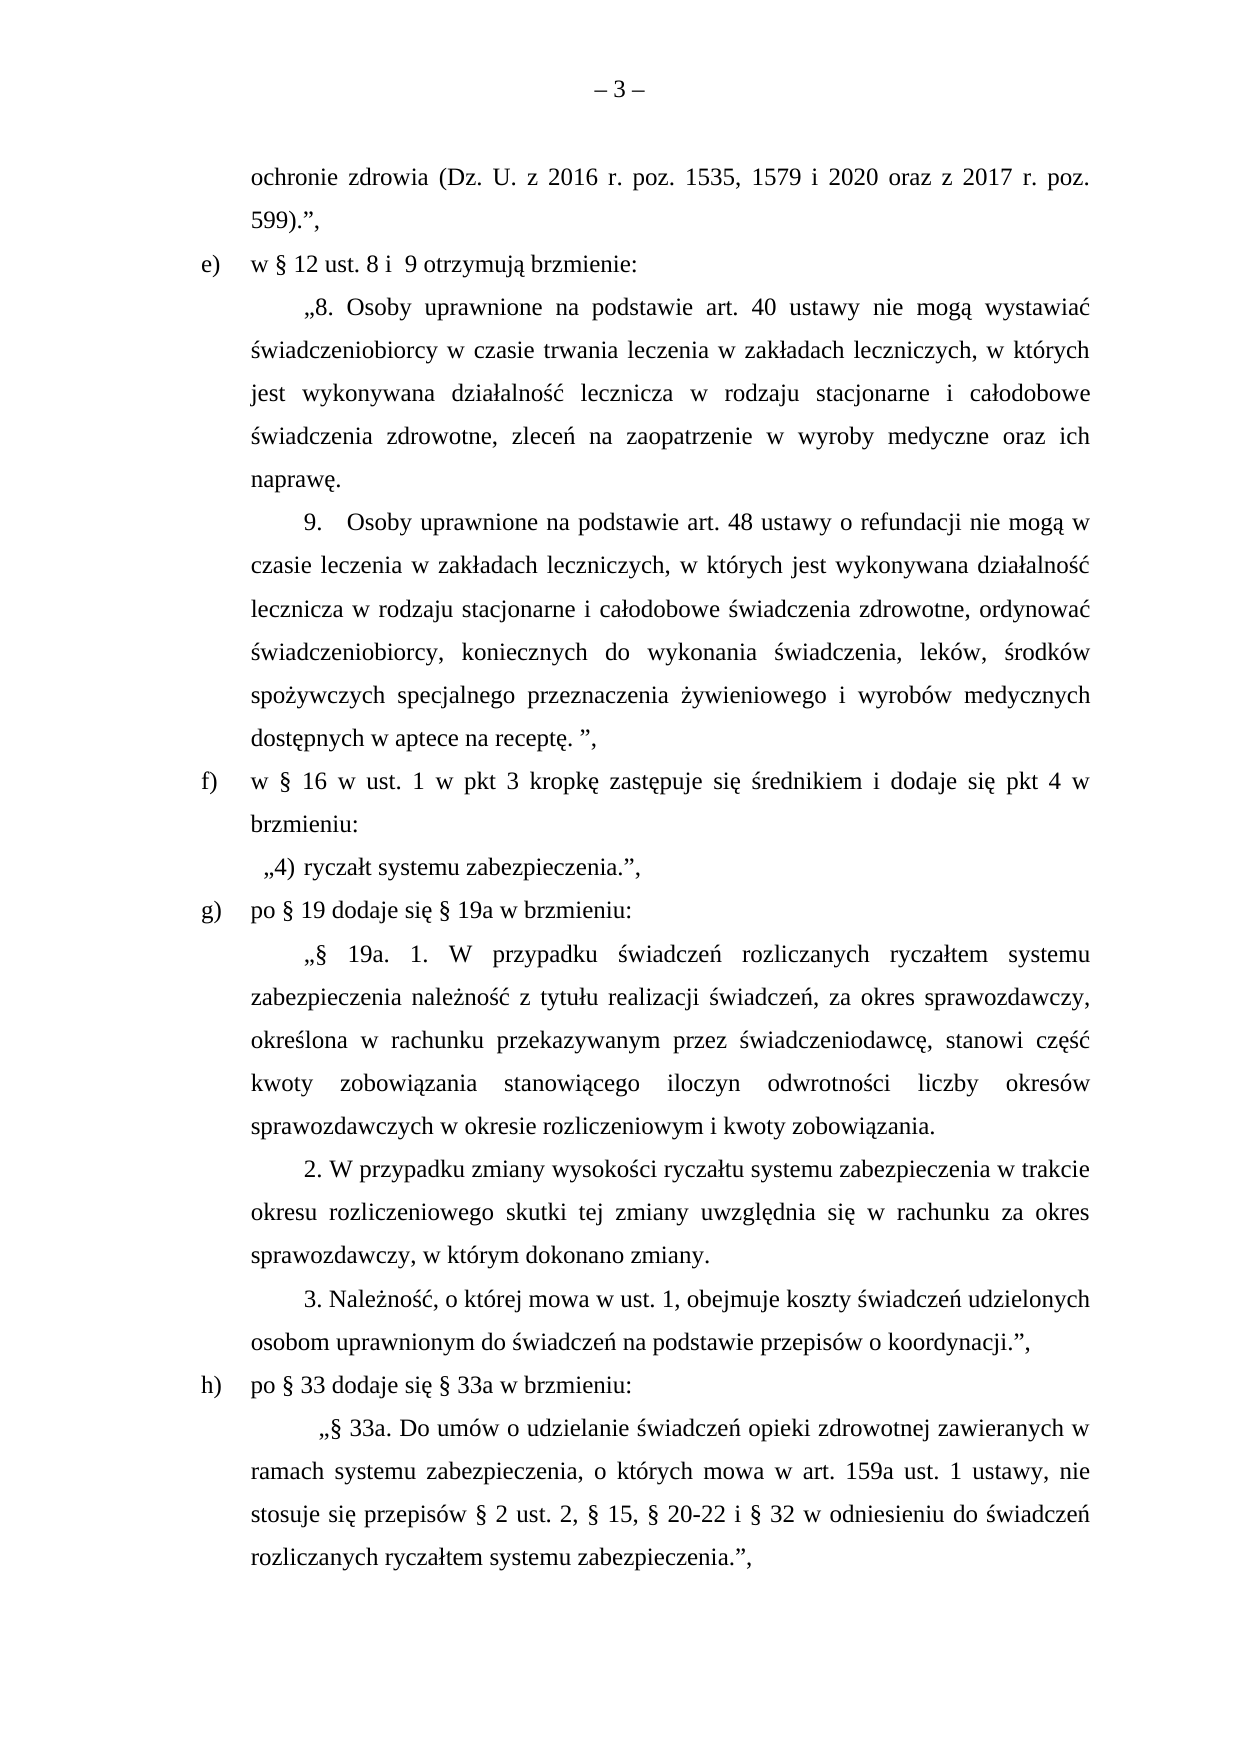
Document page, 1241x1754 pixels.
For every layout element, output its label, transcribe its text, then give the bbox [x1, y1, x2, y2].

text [251, 162, 1091, 234]
text f) w § 16 w ust. 1 w pkt 3 kropkę zastępuje się średnikiem i dodaje się pkt 4 w brzmieniu: [201, 766, 1091, 838]
text „§ 19a. 1. W przypadku świadczeń rozliczanych ryczałtem systemu zabezpieczenia należność z tytułu realizacji świadczeń, za okres sprawozdawczy, określona w rachunku przekazywanym przez świadczeniodawcę, stanowi część kwoty zobowiązania stanowiącego iloczyn odwrotności liczby okresów sprawozdawczych w okresie rozliczeniowym i kwoty zobowiązania. [251, 939, 1091, 1140]
text 3. Należność, o której mowa w ust. 1, obejmuje koszty świadczeń udzielonych osobom uprawnionym do świadczeń na podstawie przepisów o koordynacji.”, [251, 1284, 1091, 1356]
text e) w § 12 ust. 8 i 9 otrzymują brzmienie: [201, 249, 1091, 277]
text 2. W przypadku zmiany wysokości ryczałtu systemu zabezpieczenia w trakcie okresu rozliczeniowego skutki tej zmiany uwzględnia się w rachunku za okres sprawozdawczy, w którym dokonano zmiany. [251, 1154, 1091, 1269]
text 9. Osoby uprawnione na podstawie art. 48 ustawy o refundacji nie mogą w czasie leczenia w zakładach leczniczych, w których jest wykonywana działalność lecznicza w rodzaju stacjonarne i całodobowe świadczenia zdrowotne, ordynować świadczeniobiorcy, koniecznych do wykonania świadczenia, leków, środków spożywczych specjalnego przeznaczenia żywieniowego i wyrobów medycznych dostępnych w aptece na receptę. ”, [251, 507, 1091, 752]
text „8. Osoby uprawnione na podstawie art. 40 ustawy nie mogą wystawiać świadczeniobiorcy w czasie trwania leczenia w zakładach leczniczych, w których jest wykonywana działalność lecznicza w rodzaju stacjonarne i całodobowe świadczenia zdrowotne, zleceń na zaopatrzenie w wyroby medyczne oraz ich naprawę. [251, 292, 1091, 493]
text h) po § 33 dodaje się § 33a w brzmieniu: [201, 1370, 1091, 1399]
text „§ 33a. Do umów o udzielanie świadczeń opieki zdrowotnej zawieranych w ramach systemu zabezpieczenia, o których mowa w art. 159a ust. 1 ustawy, nie stosuje się przepisów § 2 ust. 2, § 15, § 20-22 i § 32 w odniesieniu do świadczeń rozliczanych ryczałtem systemu zabezpieczenia.”, [251, 1413, 1091, 1571]
text g) po § 19 dodaje się § 19a w brzmieniu: [201, 896, 1091, 924]
text „4) ryczałt systemu zabezpieczenia.”, [251, 852, 1091, 881]
